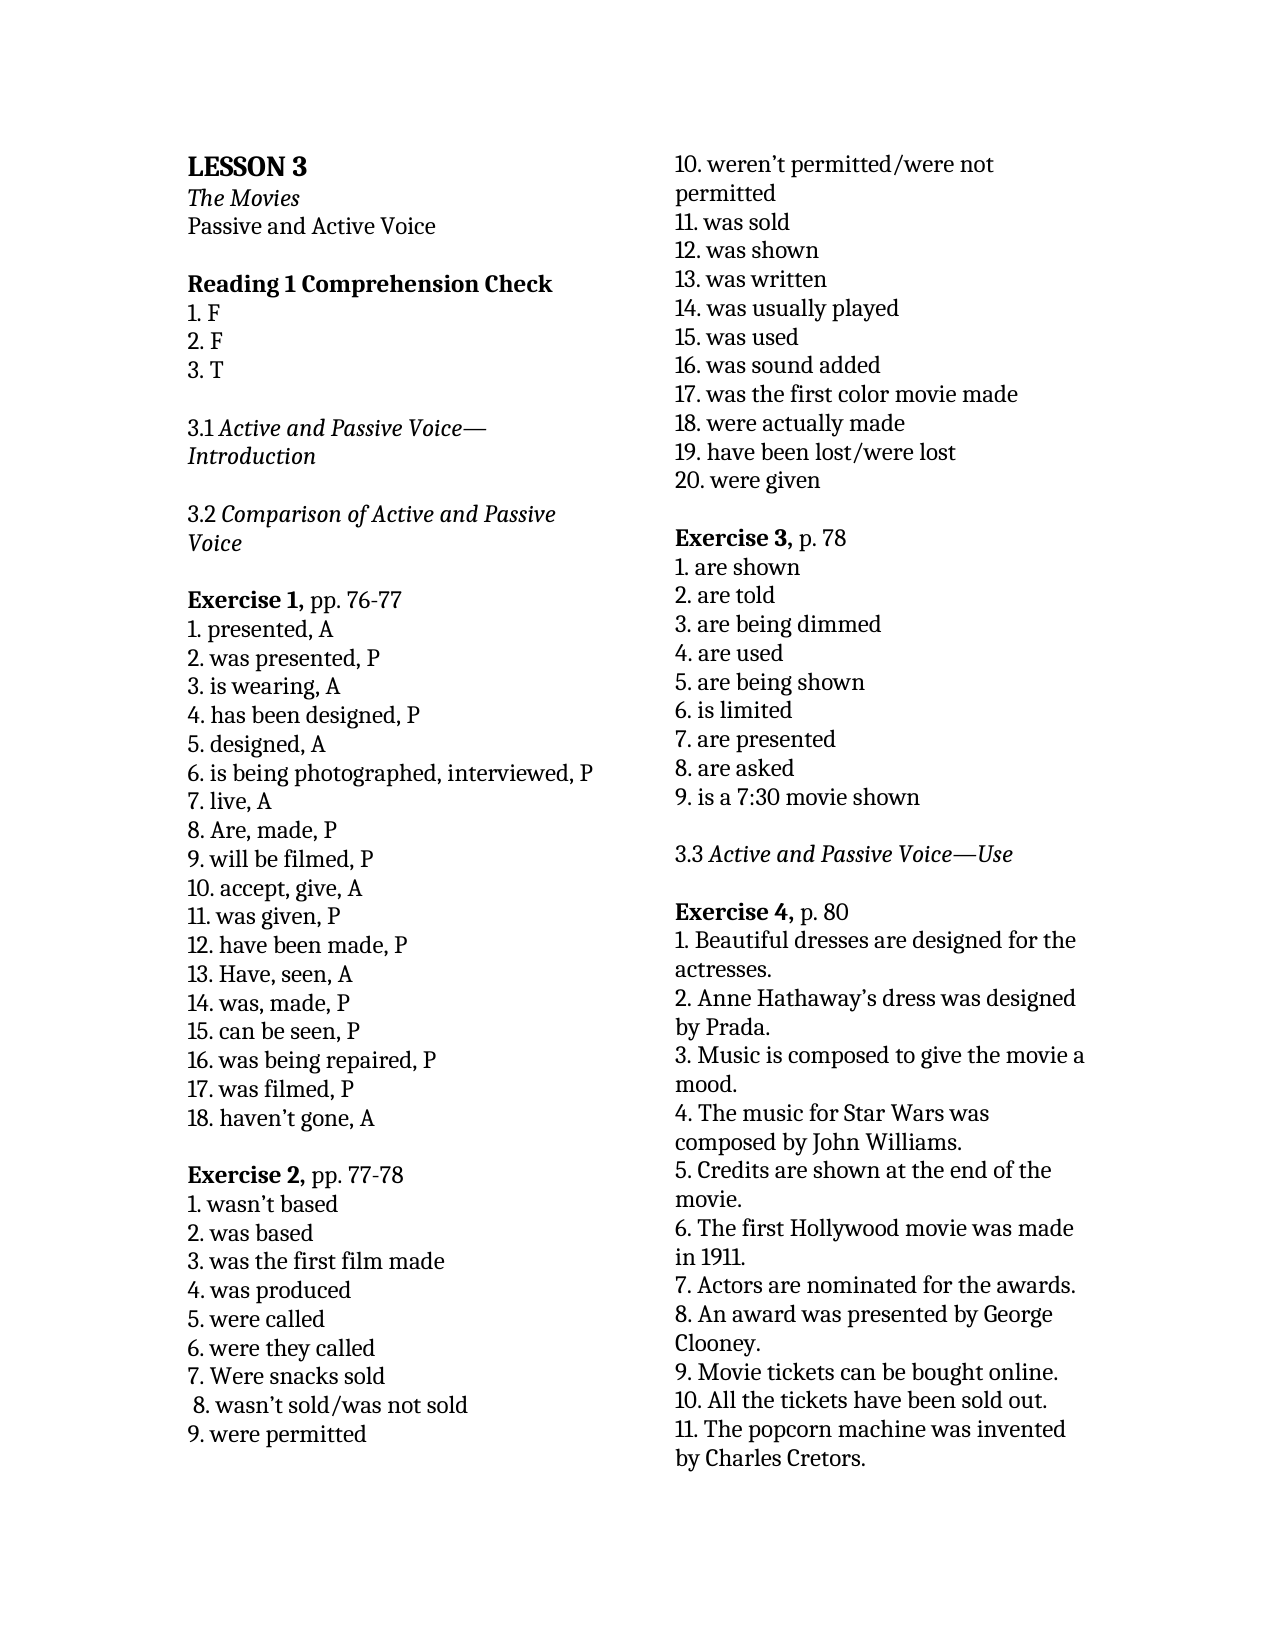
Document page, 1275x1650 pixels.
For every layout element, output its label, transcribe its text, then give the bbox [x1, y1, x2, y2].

text 17. was filmed, P [187, 1075, 600, 1103]
text 4. are used [675, 639, 1087, 667]
text 2. was based [187, 1218, 600, 1247]
text 6. is being photographed, interviewed, P [187, 758, 600, 787]
text 14. was, made, P [187, 988, 600, 1017]
text 15. can be seen, P [187, 1017, 600, 1046]
text LESSON 3 [187, 150, 600, 183]
text 10. All the tickets have been sold out. [675, 1386, 1087, 1415]
text 11. was given, P [187, 902, 600, 931]
text 13. was written [675, 265, 1087, 294]
text 9. is a 7:30 movie shown [675, 782, 1087, 811]
text Exercise 1, pp. 76-77 [187, 586, 600, 615]
text 8. are asked [675, 754, 1087, 782]
text 9. will be filmed, P [187, 845, 600, 873]
text 3.1 Active and Passive Voice—Introduction [187, 413, 600, 471]
text 13. Have, seen, A [187, 960, 600, 988]
text 16. was being repaired, P [187, 1046, 600, 1075]
text 4. has been designed, P [187, 701, 600, 730]
text 9. Movie tickets can be bought online. [675, 1357, 1087, 1386]
text 2. F [187, 327, 600, 356]
text 1. F [187, 298, 600, 327]
text 7. Were snacks sold [187, 1362, 600, 1391]
text 1. presented, A [187, 615, 600, 643]
text 11. The popcorn machine was invented by Charles Cretors. [675, 1415, 1087, 1472]
text Exercise 3, p. 78 [675, 524, 1087, 552]
text 6. is limited [675, 696, 1087, 725]
text 18. haven’t gone, A [187, 1103, 600, 1132]
text 1. Beautiful dresses are designed for the actresses. [675, 926, 1087, 984]
text 1. wasn’t based [187, 1190, 600, 1218]
text 12. was shown [675, 236, 1087, 265]
text 5. designed, A [187, 730, 600, 758]
text 14. was usually played [675, 294, 1087, 322]
text 6. were they called [187, 1333, 600, 1362]
text 3.2 Comparison of Active and Passive Voice [187, 500, 600, 557]
text 16. was sound added [675, 351, 1087, 380]
text 3. are being dimmed [675, 610, 1087, 639]
text 5. are being shown [675, 667, 1087, 696]
text 18. were actually made [675, 409, 1087, 437]
text 2. Anne Hathaway’s dress was designed by Prada. [675, 984, 1087, 1041]
text 4. The music for Star Wars was composed by John Williams. [675, 1099, 1087, 1156]
text Exercise 4, p. 80 [675, 897, 1087, 926]
text 15. was used [675, 322, 1087, 351]
text 12. have been made, P [187, 931, 600, 960]
text 10. accept, give, A [187, 873, 600, 902]
text 3. was the first film made [187, 1247, 600, 1276]
text 2. was presented, P [187, 643, 600, 672]
text 3. T [187, 356, 600, 385]
text 20. were given [675, 466, 1087, 495]
text 10. weren’t permitted/were not permitted [675, 150, 1087, 207]
text Reading 1 Comprehension Check [187, 270, 600, 298]
text 5. were called [187, 1305, 600, 1333]
text 7. are presented [675, 725, 1087, 754]
text 17. was the first color movie made [675, 380, 1087, 409]
text 3.3 Active and Passive Voice—Use [675, 840, 1087, 869]
text 8. Are, made, P [187, 816, 600, 845]
text 3. is wearing, A [187, 672, 600, 701]
text 6. The first Hollywood movie was made in 1911. [675, 1214, 1087, 1271]
text 7. live, A [187, 787, 600, 816]
text 19. have been lost/were lost [675, 437, 1087, 466]
text 8. wasn’t sold/was not sold [187, 1391, 600, 1420]
text 9. were permitted [187, 1420, 600, 1448]
text 4. was produced [187, 1276, 600, 1305]
text 11. was sold [675, 207, 1087, 236]
text 7. Actors are nominated for the awards. [675, 1271, 1087, 1300]
text 8. An award was presented by George Clooney. [675, 1300, 1087, 1357]
text 2. are told [675, 581, 1087, 610]
text The Movies [187, 183, 600, 212]
text Passive and Active Voice [187, 212, 600, 241]
text 1. are shown [675, 552, 1087, 581]
text 3. Music is composed to give the movie a mood. [675, 1041, 1087, 1099]
text Exercise 2, pp. 77-78 [187, 1161, 600, 1190]
text 5. Credits are shown at the end of the movie. [675, 1156, 1087, 1214]
